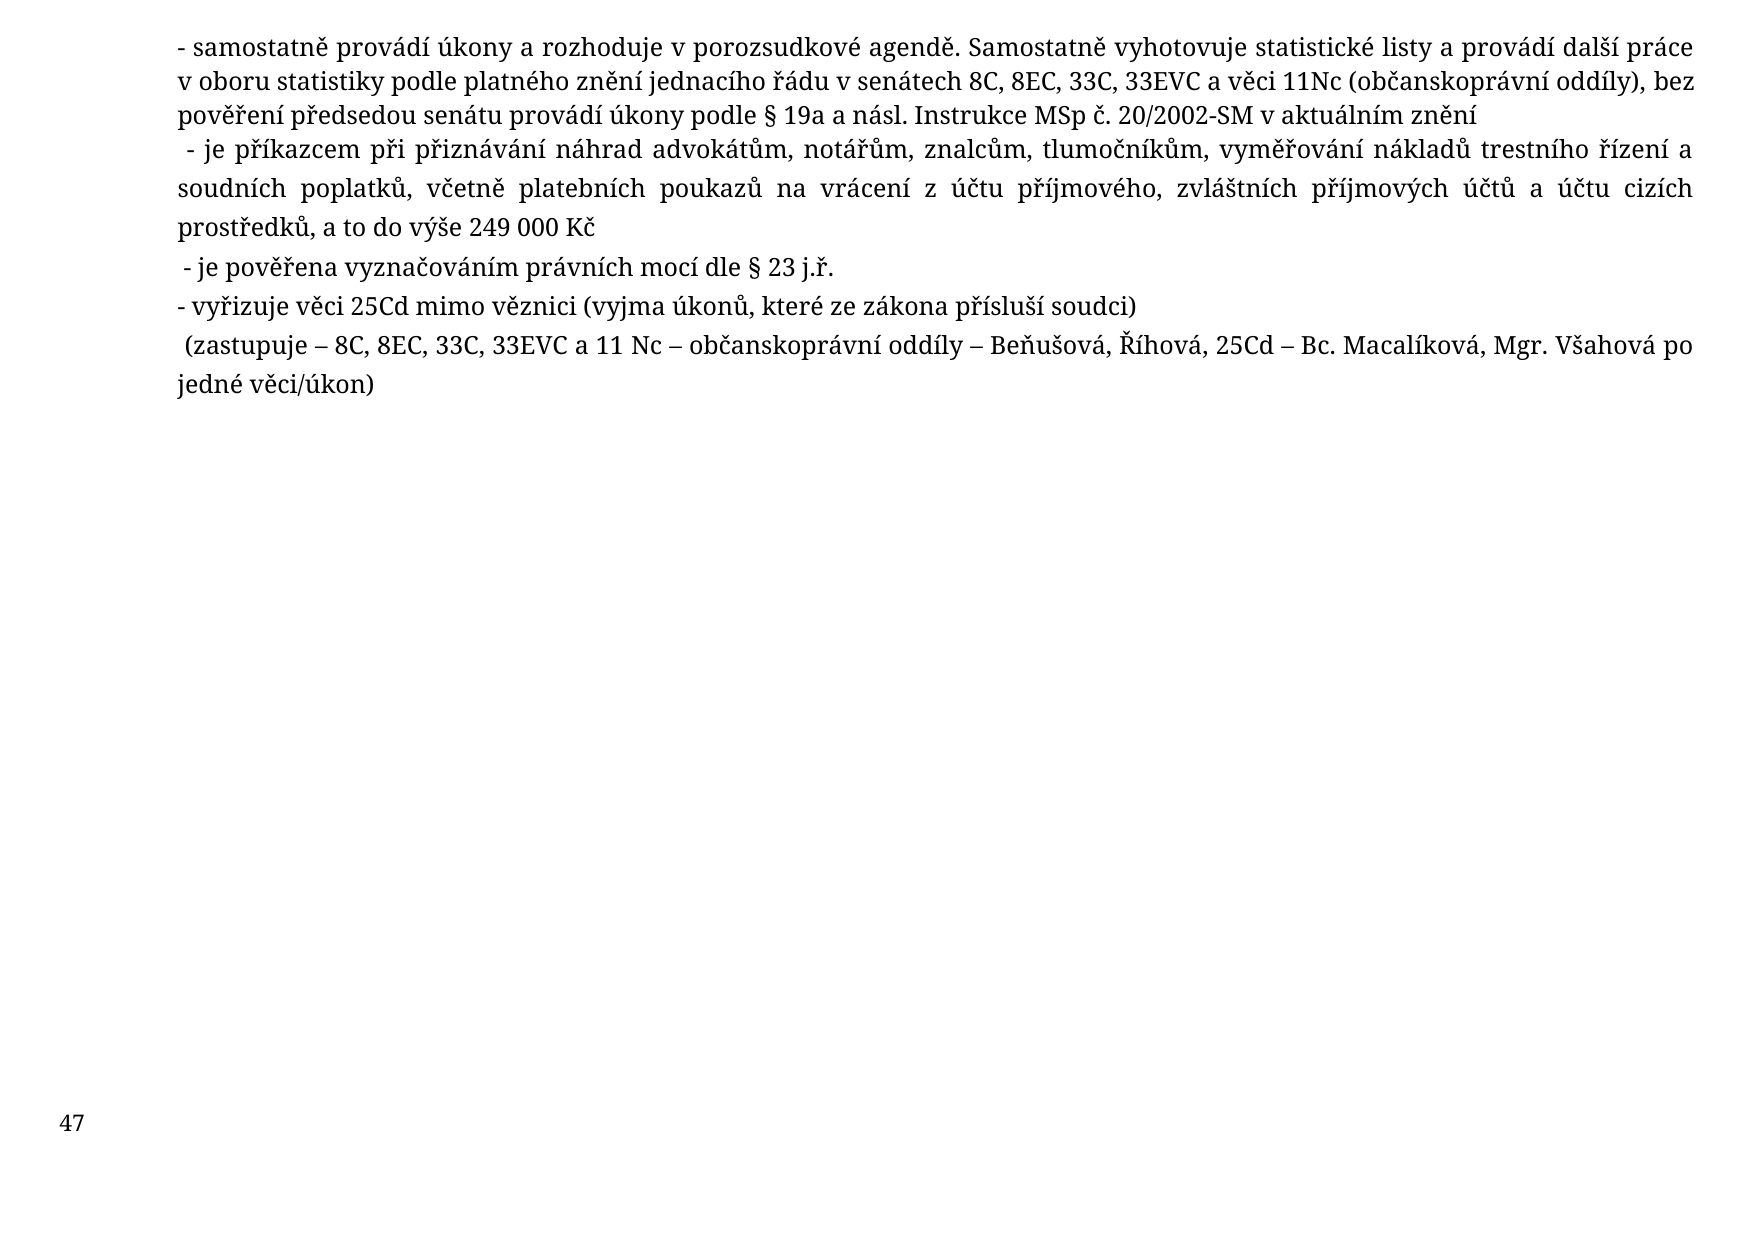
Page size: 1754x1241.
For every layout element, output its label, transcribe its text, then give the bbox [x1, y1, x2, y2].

text (zastupuje – 8C, 8EC, 33C, 33EVC a 11 Nc – občanskoprávní oddíly – Beňušová, Říhová, 25Cd – Bc. Macalíková, Mgr. Všahová po jedné věci/úkon) [177, 328, 1695, 401]
text - je příkazcem při přiznávání náhrad advokátům, notářům, znalcům, tlumočníkům, vyměřování nákladů trestního řízení a soudních poplatků, včetně platebních poukazů na vrácení z účtu příjmového, zvláštních příjmových účtů a účtu cizích prostředků, a to do výše 249 000 Kč [177, 132, 1695, 244]
text - je pověřena vyznačováním právních mocí dle § 23 j.ř. [177, 249, 1695, 283]
text - samostatně provádí úkony a rozhoduje v porozsudkové agendě. Samostatně vyhotovuje statistické listy a provádí další práce v oboru statistiky podle platného znění jednacího řádu v senátech 8C, 8EC, 33C, 33EVC a věci 11Nc (občanskoprávní oddíly), bez pověření předsedou senátu provádí úkony podle § 19a a násl. Instrukce MSp č. 20/2002-SM v aktuálním znění [177, 29, 1695, 132]
text - vyřizuje věci 25Cd mimo věznici (vyjma úkonů, které ze zákona přísluší soudci) [177, 288, 1695, 322]
